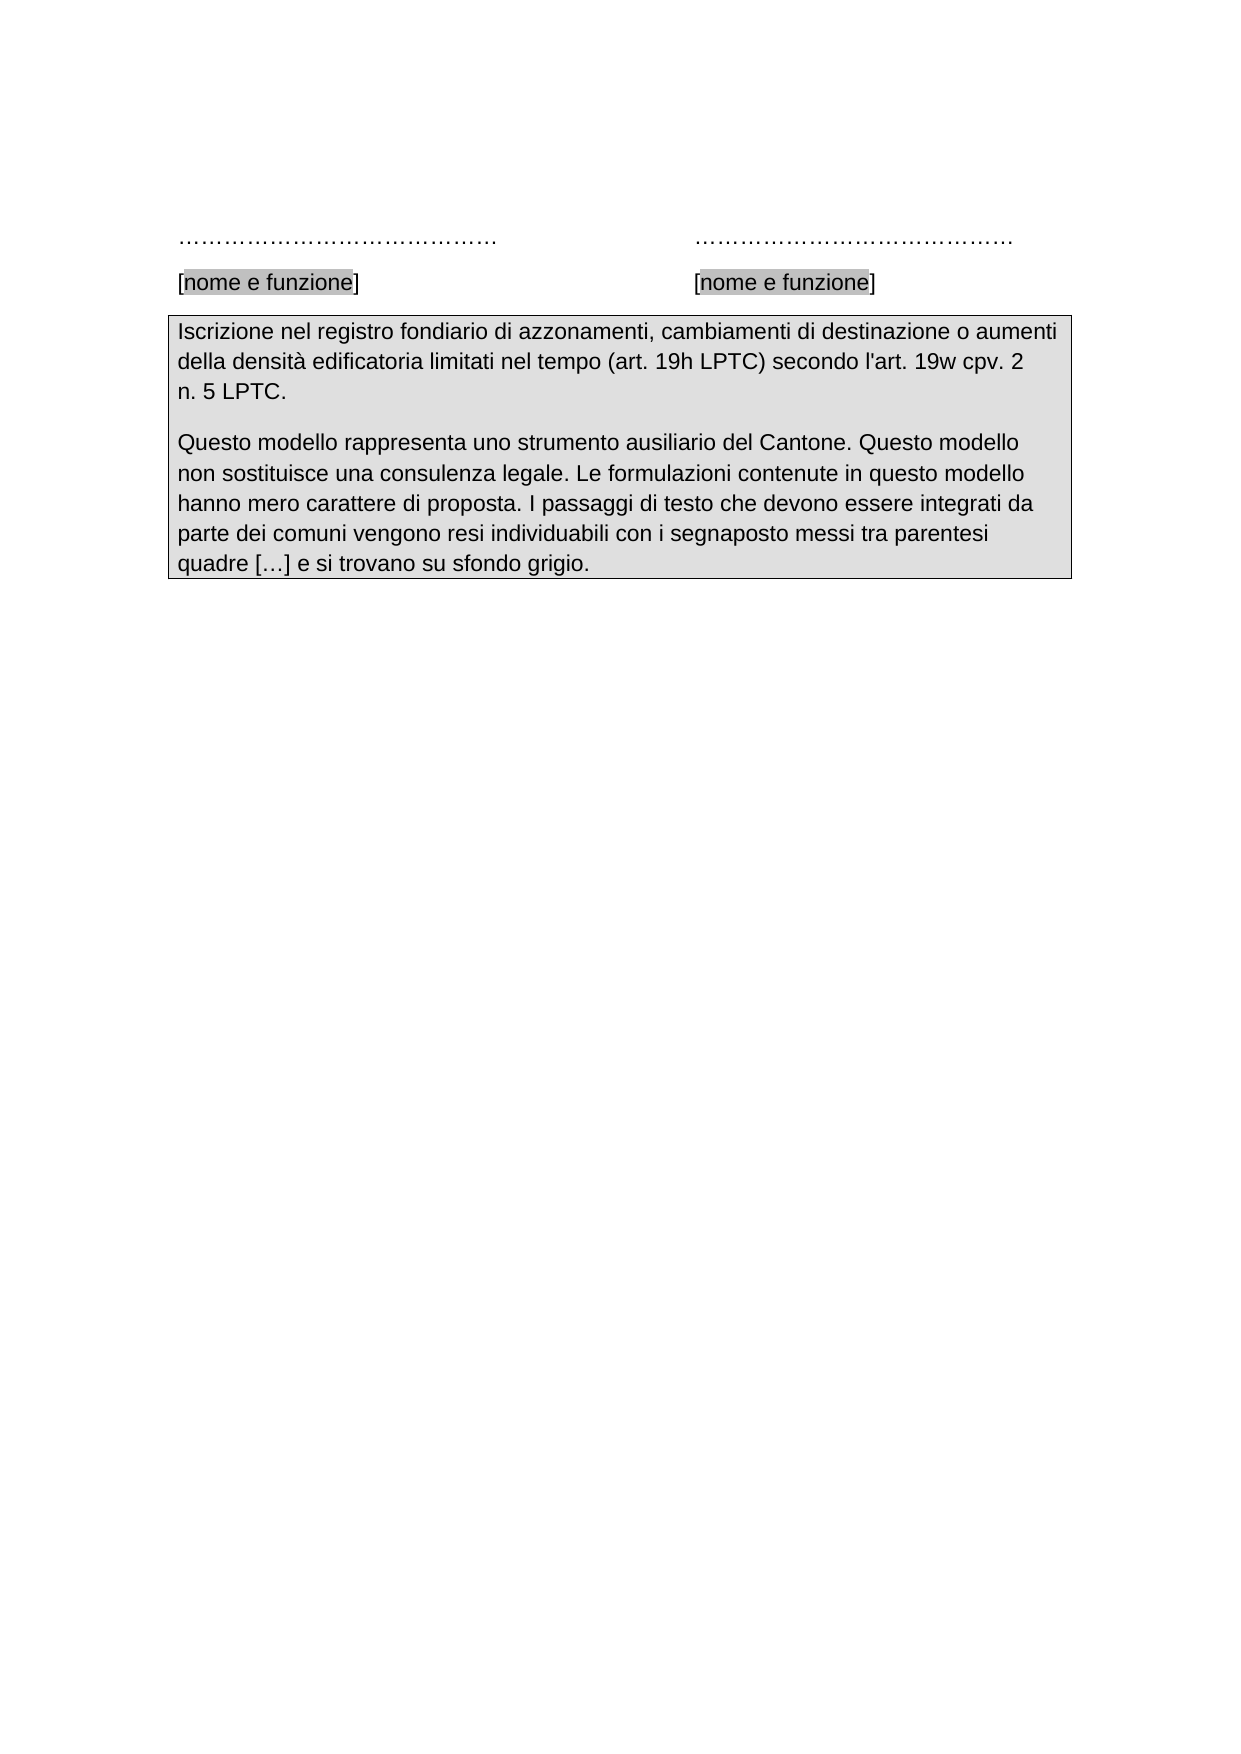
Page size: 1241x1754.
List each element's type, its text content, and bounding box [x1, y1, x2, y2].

text …………………………………… …………………………………… [177, 223, 1063, 250]
text Questo modello rappresenta uno strumento ausiliario del Cantone. Questo modello non sostituisce una consulenza legale. Le formulazioni contenute in questo modello hanno mero carattere di proposta. I passaggi di testo che devono essere integrati da parte dei comuni vengono resi individuabili con i segnaposto messi tra parentesi quadre […] e si trovano su sfondo grigio. [169, 426, 1071, 578]
text Iscrizione nel registro fondiario di azzonamenti, cambiamenti di destinazione o aumenti della densità edificatoria limitati nel tempo (art. 19h LPTC) secondo l'art. 19w cpv. 2 n. 5 LPTC. [169, 316, 1071, 404]
text [nome e funzione] [nome e funzione] [177, 269, 1063, 296]
